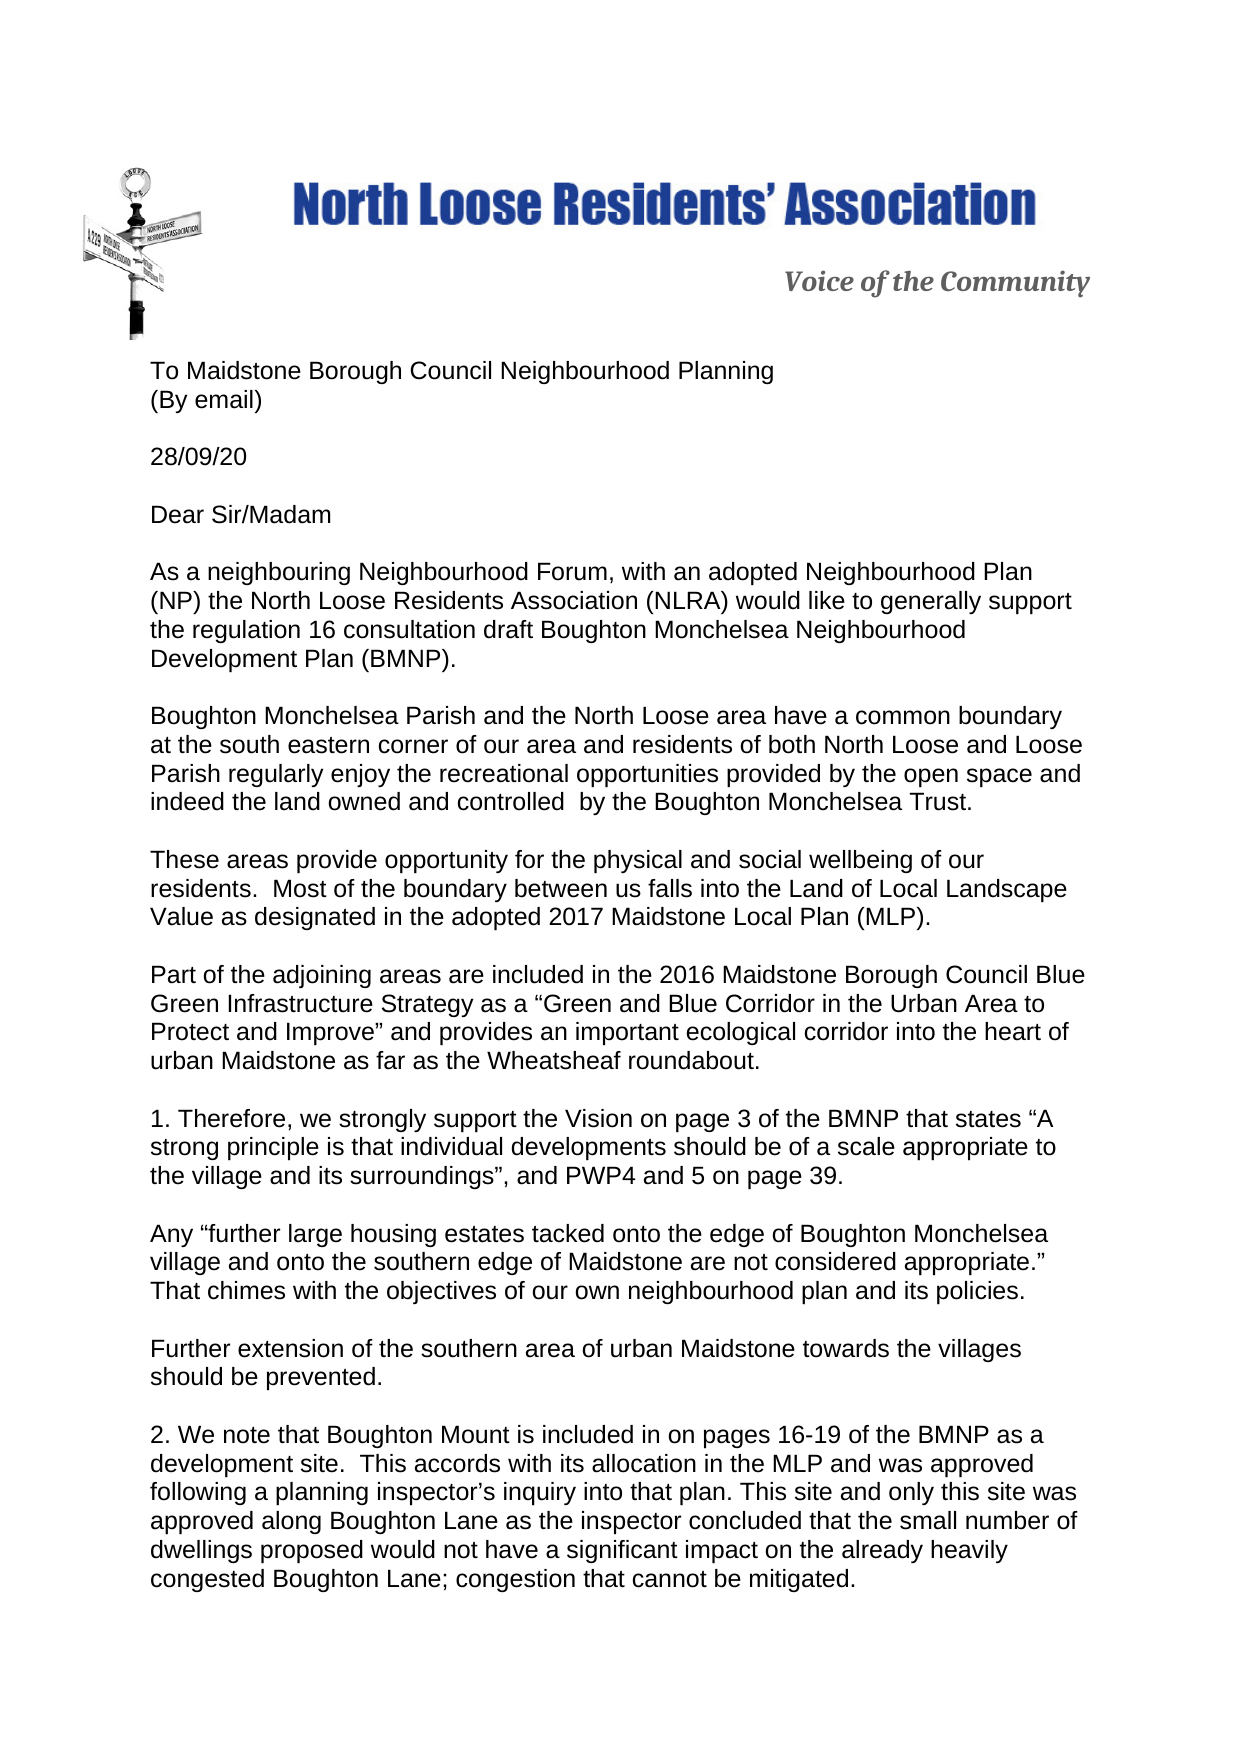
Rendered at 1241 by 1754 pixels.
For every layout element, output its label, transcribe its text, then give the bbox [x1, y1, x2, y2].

text Any “further large housing estates tacked onto the edge of Boughton Monchelsea village and onto the southern edge of Maidstone are not considered appropriate.” That chimes with the objectives of our own neighbourhood plan and its policies. [150, 1218, 1090, 1305]
text (By email) [150, 385, 1090, 413]
text As a neighbouring Neighbourhood Forum, with an adopted Neighbourhood Plan (NP) the North Loose Residents Association (NLRA) would like to generally support the regulation 16 consultation draft Boughton Monchelsea Neighbourhood Development Plan (BMNP). [150, 557, 1090, 672]
picture [282, 165, 1045, 246]
text Dear Sir/Madam [150, 500, 1090, 528]
picture [70, 156, 213, 344]
text Further extension of the southern area of urban Maidstone towards the villages should be prevented. [150, 1333, 1090, 1391]
text 2. We note that Boughton Mount is included in on pages 16-19 of the BMNP as a development site. This accords with its allocation in the MLP and was approved following a planning inspector’s inquiry into that plan. This site and only this site was approved along Boughton Lane as the inspector concluded that the small number of dwellings proposed would not have a significant impact on the already heavily congested Boughton Lane; congestion that cannot be mitigated. [150, 1420, 1090, 1592]
text Voice of the Community [213, 265, 1090, 298]
text To Maidstone Borough Council Neighbourhood Planning [150, 356, 1090, 385]
text 1. Therefore, we strongly support the Vision on page 3 of the BMNP that states “A strong principle is that individual developments should be of a scale appropriate to the village and its surroundings”, and PWP4 and 5 on page 39. [150, 1103, 1090, 1190]
text Boughton Monchelsea Parish and the North Loose area have a common boundary at the south eastern corner of our area and residents of both North Loose and Loose Parish regularly enjoy the recreational opportunities provided by the open space and indeed the land owned and controlled by the Boughton Monchelsea Trust. [150, 701, 1090, 816]
text These areas provide opportunity for the physical and social wellbeing of our residents. Most of the boundary between us falls into the Land of Local Landscape Value as designated in the adopted 2017 Maidstone Local Plan (MLP). [150, 845, 1090, 931]
text 28/09/20 [150, 442, 1090, 471]
text Part of the adjoining areas are included in the 2016 Maidstone Borough Council Blue Green Infrastructure Strategy as a “Green and Blue Corridor in the Urban Area to Protect and Improve” and provides an important ecological corridor into the heart of urban Maidstone as far as the Wheatsheaf roundabout. [150, 960, 1090, 1075]
